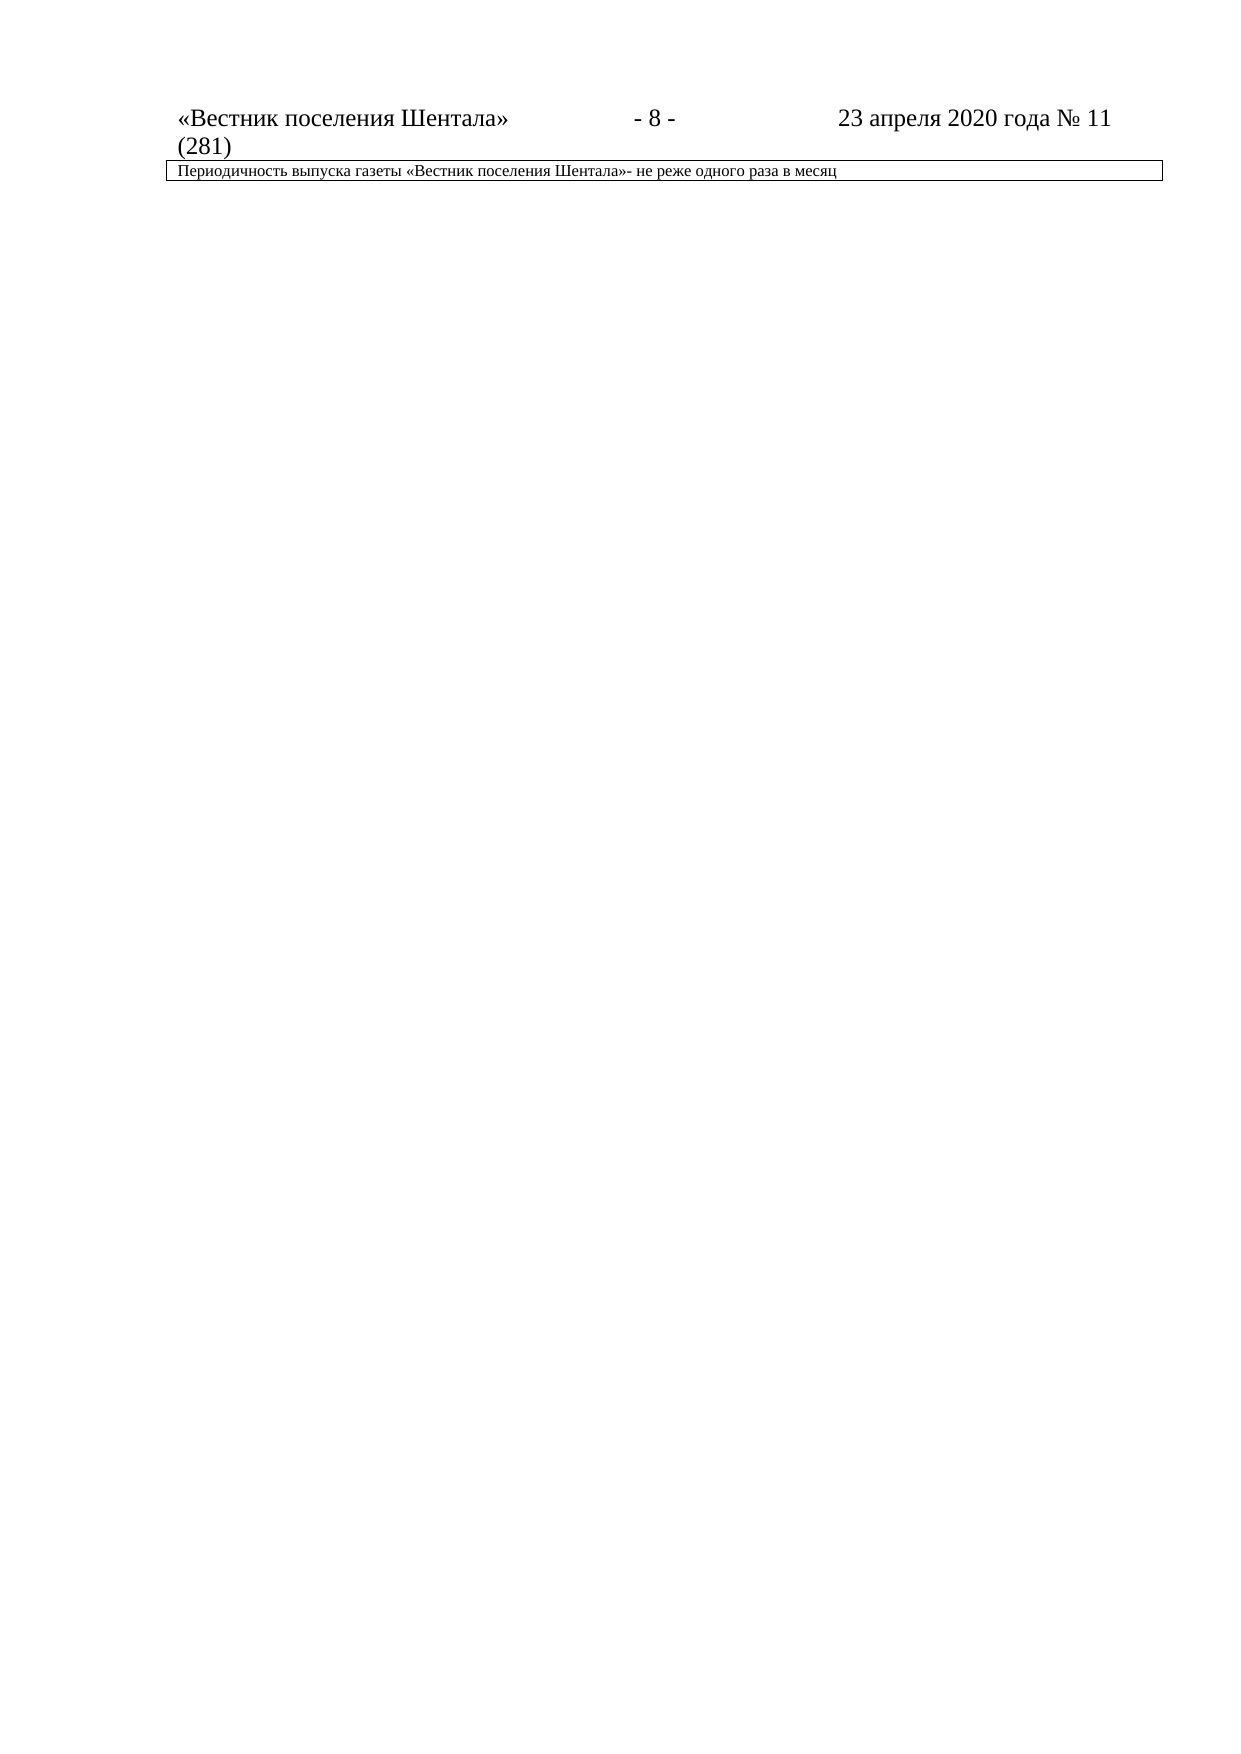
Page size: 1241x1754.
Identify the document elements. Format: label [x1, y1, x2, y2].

table_header [167, 161, 1162, 180]
